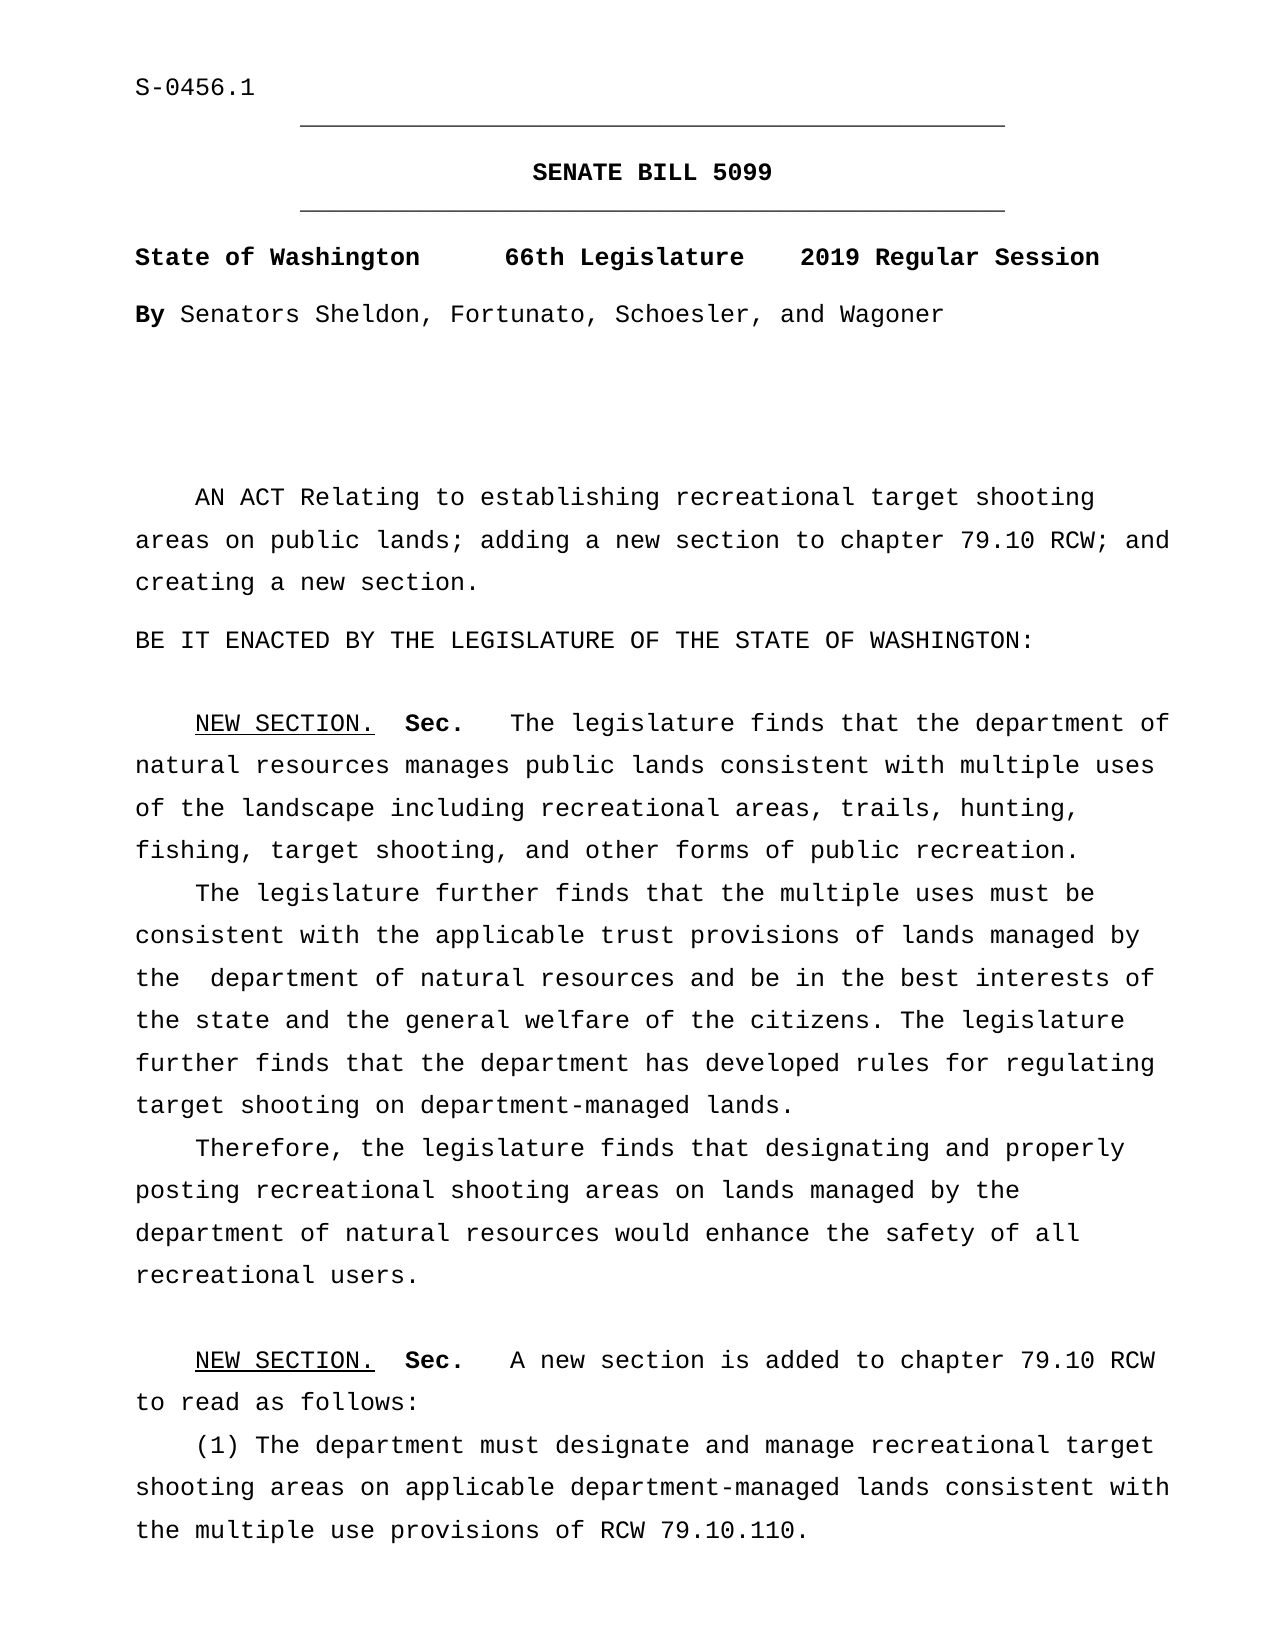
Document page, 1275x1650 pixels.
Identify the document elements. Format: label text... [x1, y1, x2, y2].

text S-0456.1 [135, 75, 1170, 103]
text Therefore, the legislature finds that designating and properly posting recreational shooting areas on lands managed by the department of natural resources would enhance the safety of all recreational users. [135, 1122, 1170, 1292]
text BE IT ENACTED BY THE LEGISLATURE OF THE STATE OF WASHINGTON: [135, 627, 1170, 656]
text AN ACT Relating to establishing recreational target shooting areas on public lands; adding a new section to chapter 79.10 RCW; and creating a new section. [135, 472, 1170, 599]
text The legislature further finds that the multiple uses must be consistent with the applicable trust provisions of lands managed by the department of natural resources and be in the best interests of the state and the general welfare of the citizens. The legislature further finds that the department has developed rules for regulating target shooting on department-managed lands. [135, 867, 1170, 1122]
text NEW SECTION. Sec. The legislature finds that the department of natural resources manages public lands consistent with multiple uses of the landscape including recreational areas, trails, hunting, fishing, target shooting, and other forms of public recreation. [135, 697, 1170, 867]
text State of Washington 66th Legislature 2019 Regular Session [135, 245, 1170, 273]
text _______________________________________________ [135, 103, 1170, 132]
text By Senators Sheldon, Fortunato, Schoesler, and Wagoner [135, 302, 1170, 330]
text NEW SECTION. Sec. A new section is added to chapter 79.10 RCW to read as follows: [135, 1334, 1170, 1419]
text (1) The department must designate and manage recreational target shooting areas on applicable department-managed lands consistent with the multiple use provisions of RCW 79.10.110. [135, 1419, 1170, 1547]
text _______________________________________________ [135, 188, 1170, 217]
text SENATE BILL 5099 [135, 160, 1170, 188]
